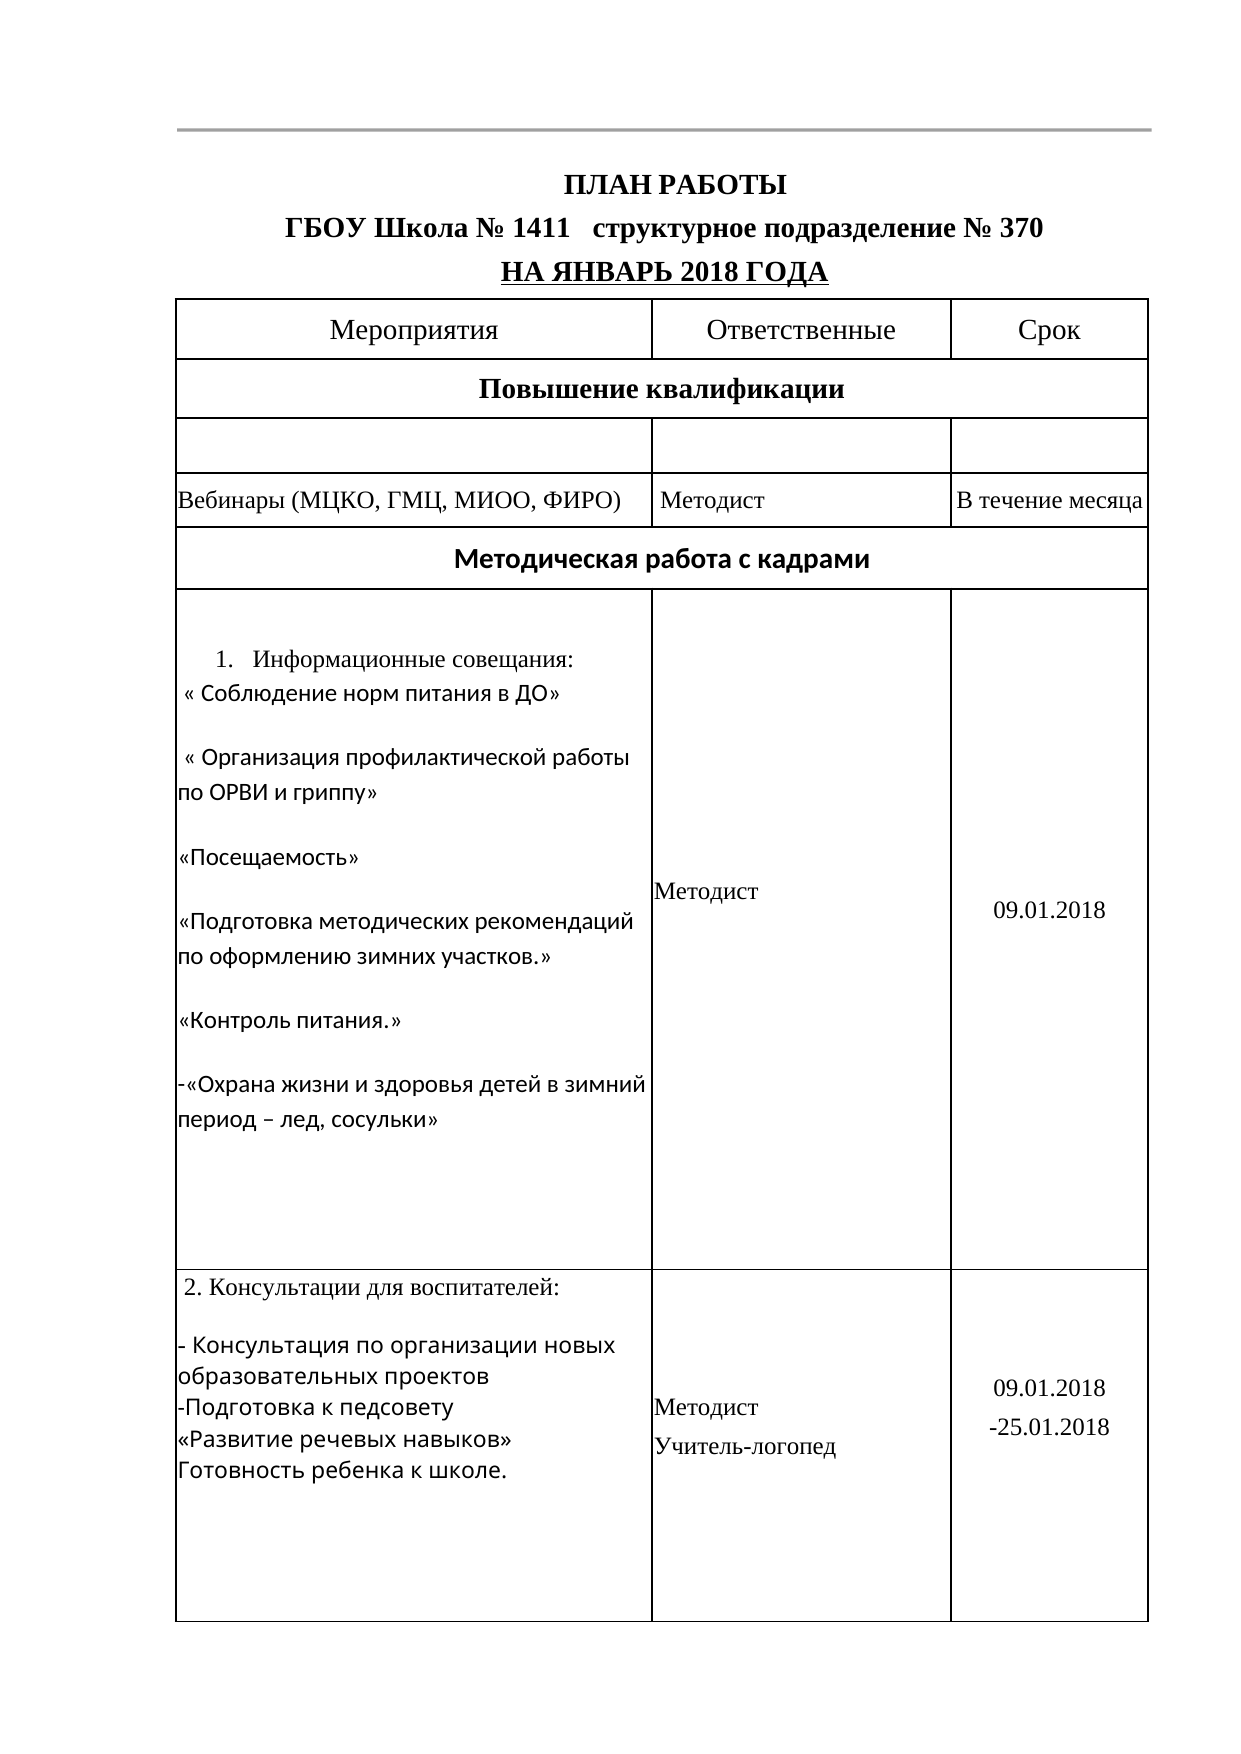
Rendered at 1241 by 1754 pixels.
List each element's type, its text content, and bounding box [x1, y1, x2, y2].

table_cell 09.01.2018 [952, 590, 1147, 1269]
text ПЛАН РАБОТЫ [177, 167, 1152, 200]
text ГБОУ Школа № 1411 структурное подразделение № 370 [177, 211, 1152, 244]
text НА ЯНВАРЬ 2018 ГОДА [177, 254, 1152, 288]
table_cell [177, 419, 651, 472]
table_cell Вебинары (МЦКО, ГМЦ, МИОО, ФИРО) [177, 474, 651, 526]
table_cell Информационные совещания: « Соблюдение норм питания в ДО» « Организация профилактической работы по ОРВИ и гриппу» «Посещаемость» «Подготовка методических рекомендаций по оформлению зимних участков.» «Контроль питания.» -«Охрана жизни и здоровья детей в зимний период – лед, сосульки» [177, 590, 651, 1269]
table_cell [952, 419, 1147, 472]
table_cell В течение месяца [952, 474, 1147, 526]
table_header Мероприятия [177, 300, 651, 358]
table_cell 2. Консультации для воспитателей: - Консультация по организации новых образовательных проектов -Подготовка к педсовету «Развитие речевых навыков» Готовность ребенка к школе. [177, 1270, 651, 1621]
table_cell [653, 419, 950, 472]
table_cell Повышение квалификации [177, 360, 1147, 417]
table_header Срок [952, 300, 1147, 358]
table_cell Методическая работа с кадрами [177, 528, 1147, 588]
table_cell 09.01.2018 -25.01.2018 [952, 1270, 1147, 1621]
table_cell Методист [653, 590, 950, 1269]
table_cell Методист Учитель-логопед [653, 1270, 950, 1621]
table_header Ответственные [653, 300, 950, 358]
table_cell Методист [653, 474, 950, 526]
